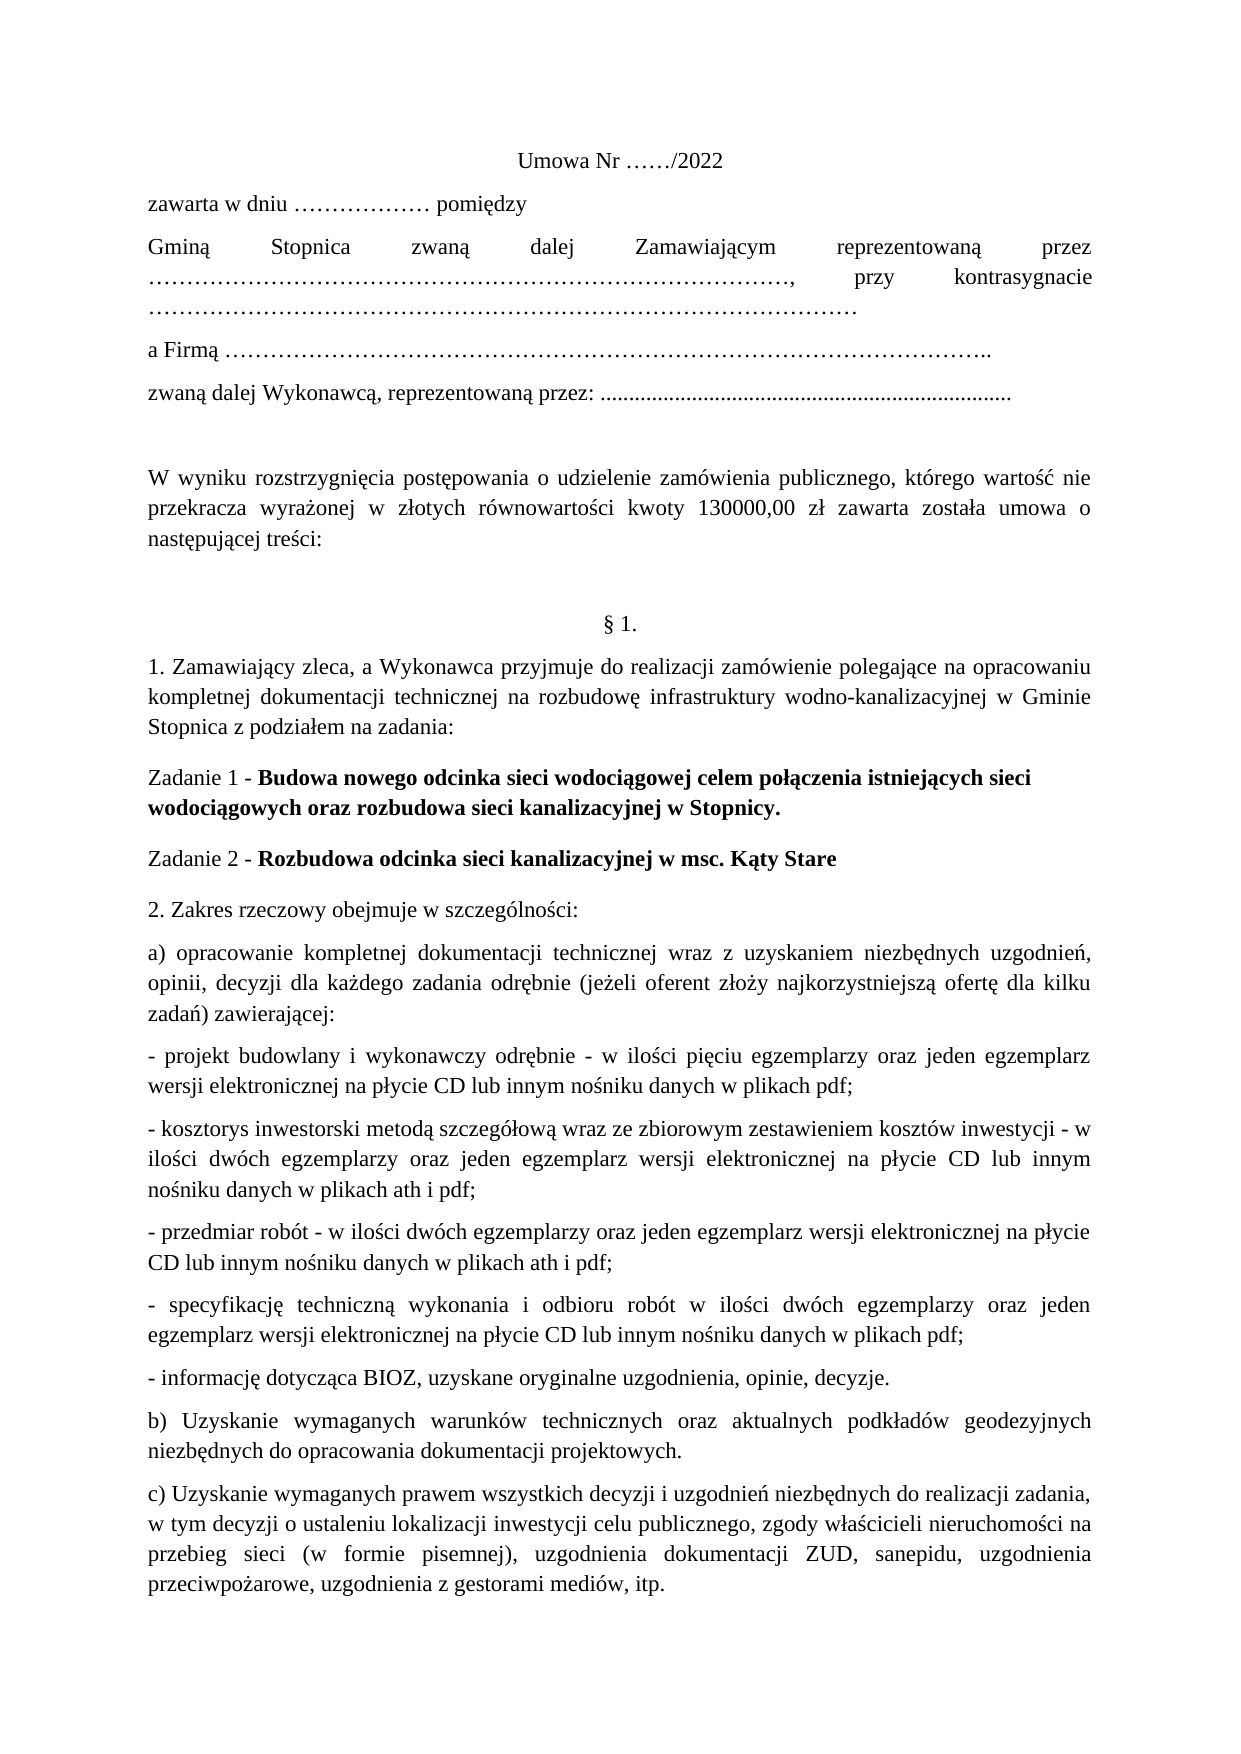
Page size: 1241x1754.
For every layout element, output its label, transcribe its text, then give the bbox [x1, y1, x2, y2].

text Umowa Nr ……/2022 [148, 148, 1093, 174]
text b) Uzyskanie wymaganych warunków technicznych oraz aktualnych podkładów geodezyjnych niezbędnych do opracowania dokumentacji projektowych. [148, 1407, 1093, 1463]
text § 1. [148, 610, 1093, 636]
text - specyfikację techniczną wykonania i odbioru robót w ilości dwóch egzemplarzy oraz jeden egzemplarz wersji elektronicznej na płycie CD lub innym nośniku danych w plikach pdf; [148, 1291, 1093, 1348]
text Zadanie 1 - Budowa nowego odcinka sieci wodociągowej celem połączenia istniejących sieci wodociągowych oraz rozbudowa sieci kanalizacyjnej w Stopnicy. [148, 764, 1093, 821]
text W wyniku rozstrzygnięcia postępowania o udzielenie zamówienia publicznego, którego wartość nie przekracza wyrażonej w złotych równowartości kwoty 130000,00 zł zawarta została umowa o następującej treści: [148, 464, 1093, 551]
text 2. Zakres rzeczowy obejmuje w szczególności: [148, 897, 1093, 923]
text 1. Zamawiający zleca, a Wykonawca przyjmuje do realizacji zamówienie polegające na opracowaniu kompletnej dokumentacji technicznej na rozbudowę infrastruktury wodno-kanalizacyjnej w Gminie Stopnica z podziałem na zadania: [148, 653, 1093, 739]
text c) Uzyskanie wymaganych prawem wszystkich decyzji i uzgodnień niezbędnych do realizacji zadania, w tym decyzji o ustaleniu lokalizacji inwestycji celu publicznego, zgody właścicieli nieruchomości na przebieg sieci (w formie pisemnej), uzgodnienia dokumentacji ZUD, sanepidu, uzgodnienia przeciwpożarowe, uzgodnienia z gestorami mediów, itp. [148, 1480, 1093, 1597]
text a Firmą ……………………………………………………………………………………….. [148, 336, 1093, 362]
text a) opracowanie kompletnej dokumentacji technicznej wraz z uzyskaniem niezbędnych uzgodnień, opinii, decyzji dla każdego zadania odrębnie (jeżeli oferent złoży najkorzystniejszą ofertę dla kilku zadań) zawierającej: [148, 939, 1093, 1026]
text zawarta w dniu ……………… pomiędzy [148, 190, 1093, 217]
text - kosztorys inwestorski metodą szczegółową wraz ze zbiorowym zestawieniem kosztów inwestycji - w ilości dwóch egzemplarzy oraz jeden egzemplarz wersji elektronicznej na płycie CD lub innym nośniku danych w plikach ath i pdf; [148, 1115, 1093, 1202]
text zwaną dalej Wykonawcą, reprezentowaną przez: ........................................................................ [148, 379, 1093, 405]
text Zadanie 2 - Rozbudowa odcinka sieci kanalizacyjnej w msc. Kąty Stare [148, 846, 1093, 872]
text - przedmiar robót - w ilości dwóch egzemplarzy oraz jeden egzemplarz wersji elektronicznej na płycie CD lub innym nośniku danych w plikach ath i pdf; [148, 1218, 1093, 1275]
text - projekt budowlany i wykonawczy odrębnie - w ilości pięciu egzemplarzy oraz jeden egzemplarz wersji elektronicznej na płycie CD lub innym nośniku danych w plikach pdf; [148, 1042, 1093, 1099]
text - informację dotycząca BIOZ, uzyskane oryginalne uzgodnienia, opinie, decyzje. [148, 1364, 1093, 1391]
text Gminą Stopnica zwaną dalej Zamawiającym reprezentowaną przez …………………………………………………………………………, przy kontrasygnacie ………………………………………………………………………………… [148, 233, 1093, 320]
